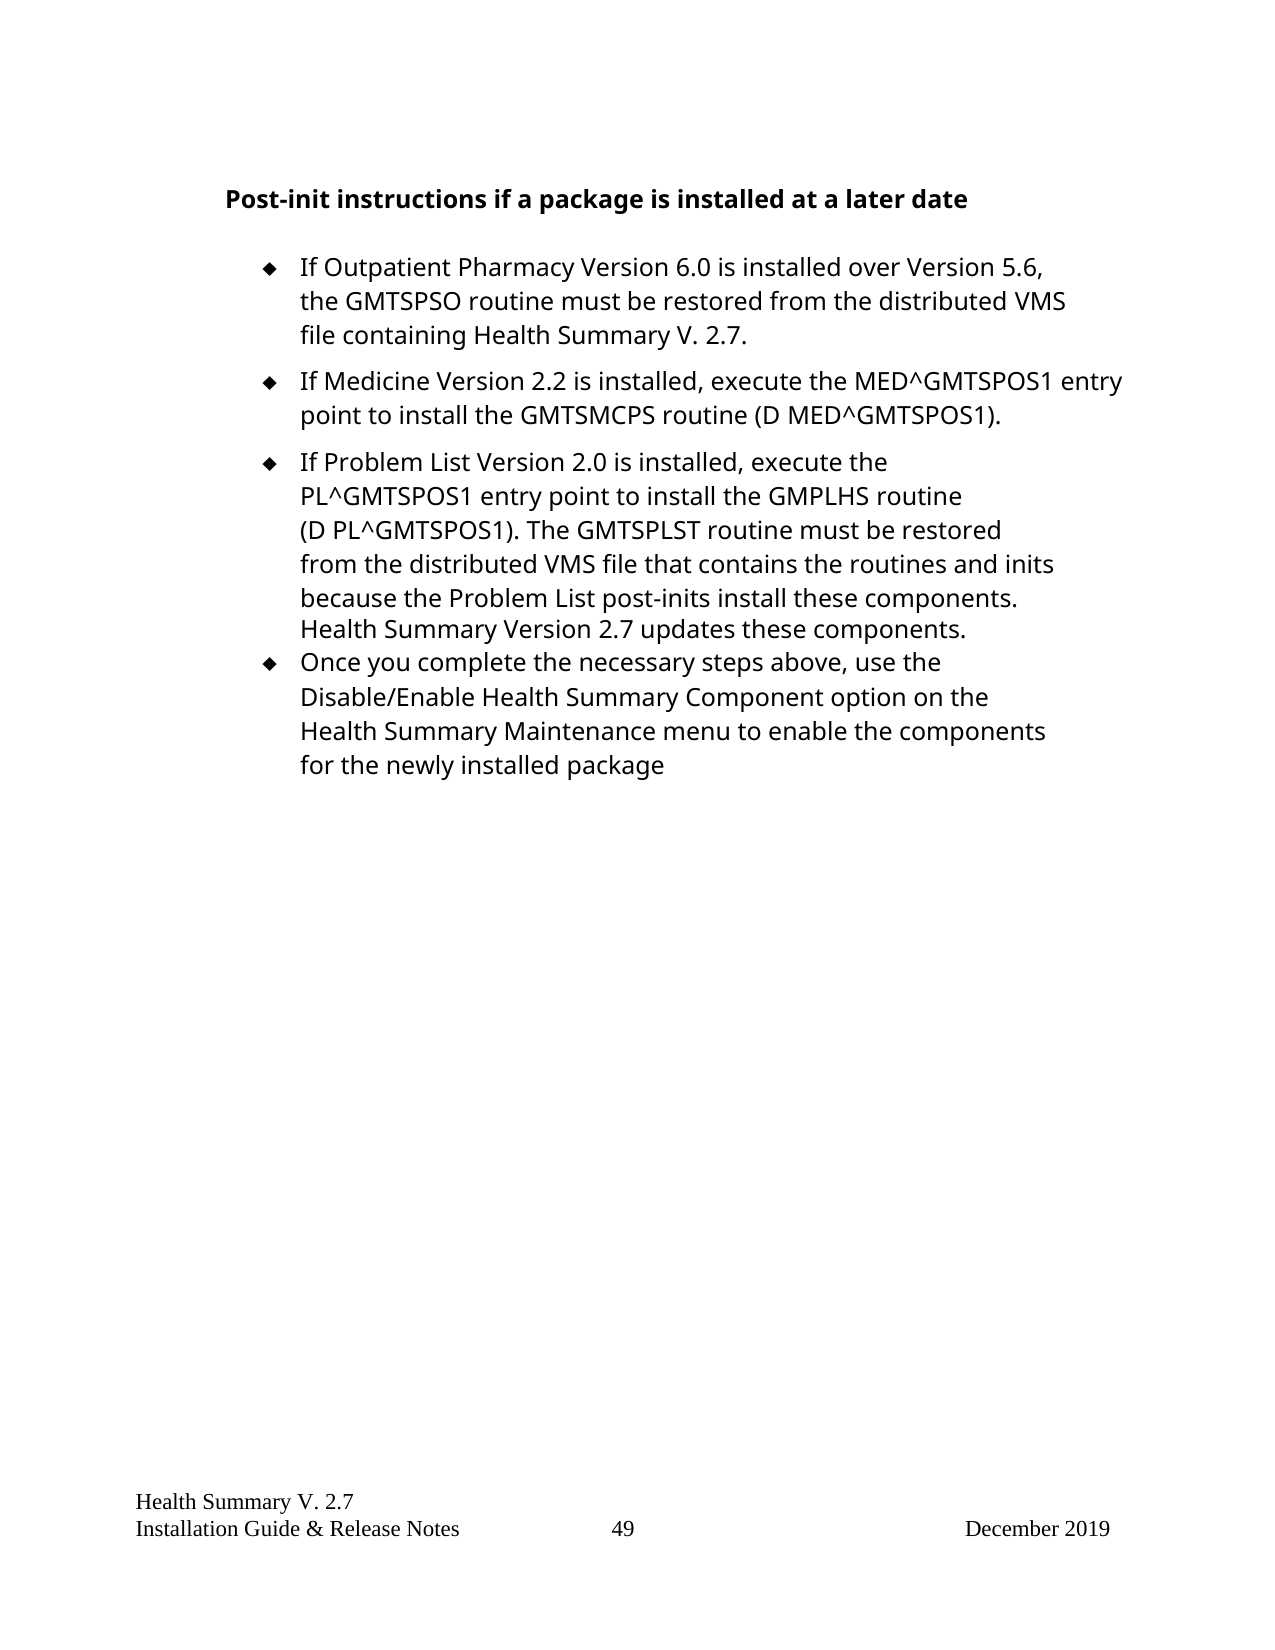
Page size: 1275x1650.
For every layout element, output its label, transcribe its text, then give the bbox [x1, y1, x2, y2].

list Once you complete the necessary steps above, use the Disable/Enable Health Summary Component option on the Health Summary Maintenance menu to enable the components for the newly installed package [262, 645, 1071, 781]
list If Medicine Version 2.2 is installed, execute the MED^GMTSPOS1 entry point to install the GMTSMCPS routine (D MED^GMTSPOS1). [262, 364, 1142, 432]
list If Outpatient Pharmacy Version 6.0 is installed over Version 5.6, the GMTSPSO routine must be restored from the distributed VMS file containing Health Summary V. 2.7. [262, 249, 1069, 351]
list If Problem List Version 2.0 is installed, execute the PL^GMTSPOS1 entry point to install the GMPLHS routine [262, 444, 991, 512]
text (D PL^GMTSPOS1). The GMTSPLST routine must be restored from the distributed VMS file that contains the routines and inits because the Problem List post-inits install these components. [300, 513, 1060, 615]
text Health Summary Version 2.7 updates these components. [300, 615, 1181, 645]
text Post-init instructions if a package is installed at a later date [225, 181, 1181, 216]
